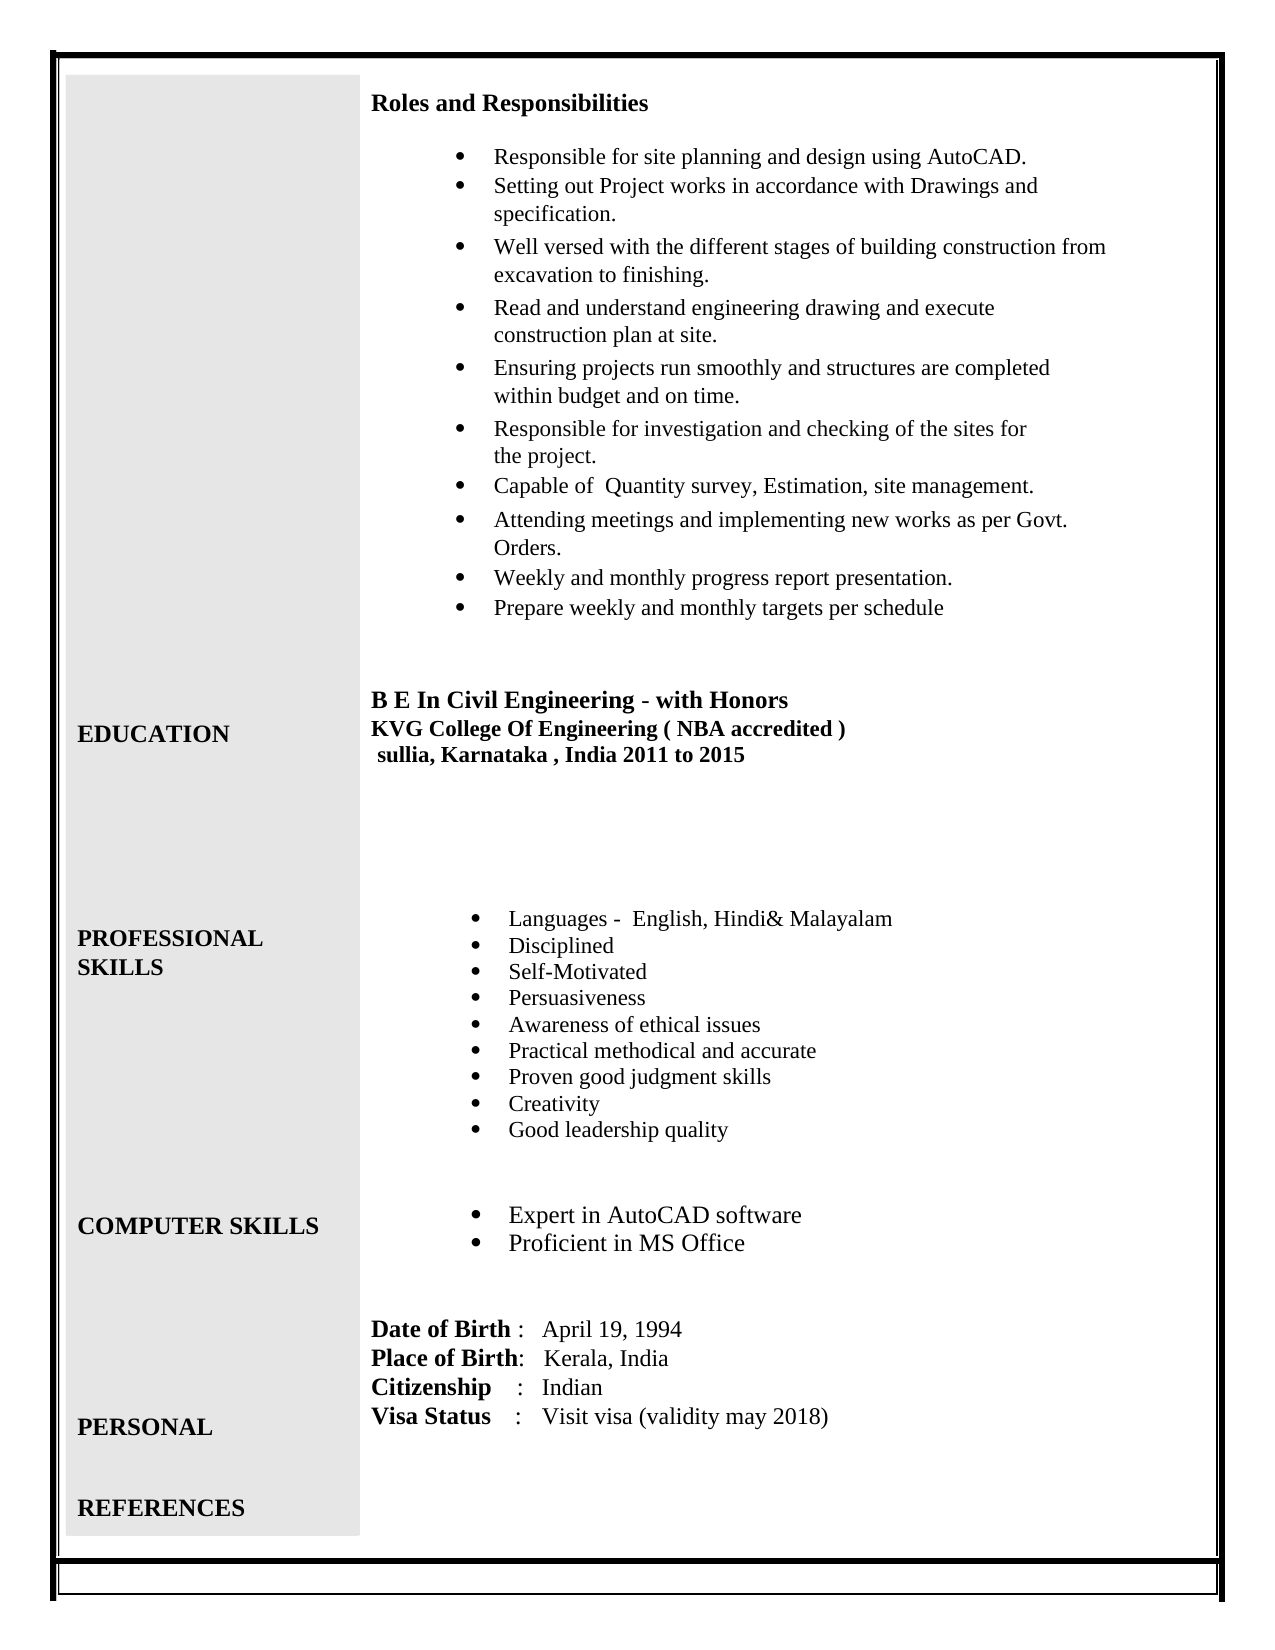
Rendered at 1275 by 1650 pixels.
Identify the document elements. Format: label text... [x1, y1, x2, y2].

list Weekly and monthly progress report presentation. [456, 564, 1125, 590]
list Read and understand engineering drawing and execute construction plan at site. [456, 294, 1112, 347]
text sullia, Karnataka , India 2011 to 2015 [377, 742, 1125, 768]
text B E In Civil Engineering - with Honors [371, 686, 1125, 714]
text REFERENCES [77, 1493, 321, 1522]
text PERSONAL [77, 1412, 321, 1441]
list Disciplined [472, 932, 1125, 958]
list Good leadership quality [472, 1116, 1125, 1142]
list Practical methodical and accurate [472, 1037, 1125, 1063]
picture [50, 1564, 1218, 1601]
list Persuasiveness [472, 984, 1125, 1011]
list Awareness of ethical issues [472, 1011, 1125, 1037]
list Setting out Project works in accordance with Drawings and specification. [456, 172, 1039, 226]
text Place of Birth: Kerala, India [371, 1343, 1125, 1372]
list Proven good judgment skills [472, 1063, 1125, 1090]
list Languages - English, Hindi& Malayalam [472, 905, 1125, 932]
picture [50, 58, 1218, 1558]
text KVG College Of Engineering ( NBA accredited ) [371, 715, 1125, 741]
text Roles and Responsibilities [371, 88, 1125, 117]
list Ensuring projects run smoothly and structures are completed within budget and on time. [456, 354, 1104, 408]
list Creativity [472, 1090, 1125, 1116]
list Attending meetings and implementing new works as per Govt. Orders. [456, 506, 1069, 560]
list Expert in AutoCAD software [472, 1200, 1125, 1228]
list Proficient in MS Office [472, 1228, 1125, 1257]
list Capable of Quantity survey, Estimation, site management. [456, 472, 1125, 499]
list Responsible for investigation and checking of the sites for the project. [456, 415, 1060, 469]
list Self-Motivated [472, 958, 1125, 984]
text Date of Birth : April 19, 1994 [371, 1314, 1125, 1343]
text Citizenship : Indian [371, 1372, 1125, 1401]
list Well versed with the different stages of building construction from excavation to finishing. [456, 233, 1110, 287]
list Responsible for site planning and design using AutoCAD. [456, 143, 1125, 170]
text EDUCATION [77, 719, 321, 748]
text COMPUTER SKILLS [77, 1211, 321, 1239]
list Prepare weekly and monthly targets per schedule [456, 594, 1125, 620]
text Visa Status : Visit visa (validity may 2018) [371, 1401, 1125, 1429]
text PROFESSIONAL SKILLS [77, 924, 271, 981]
